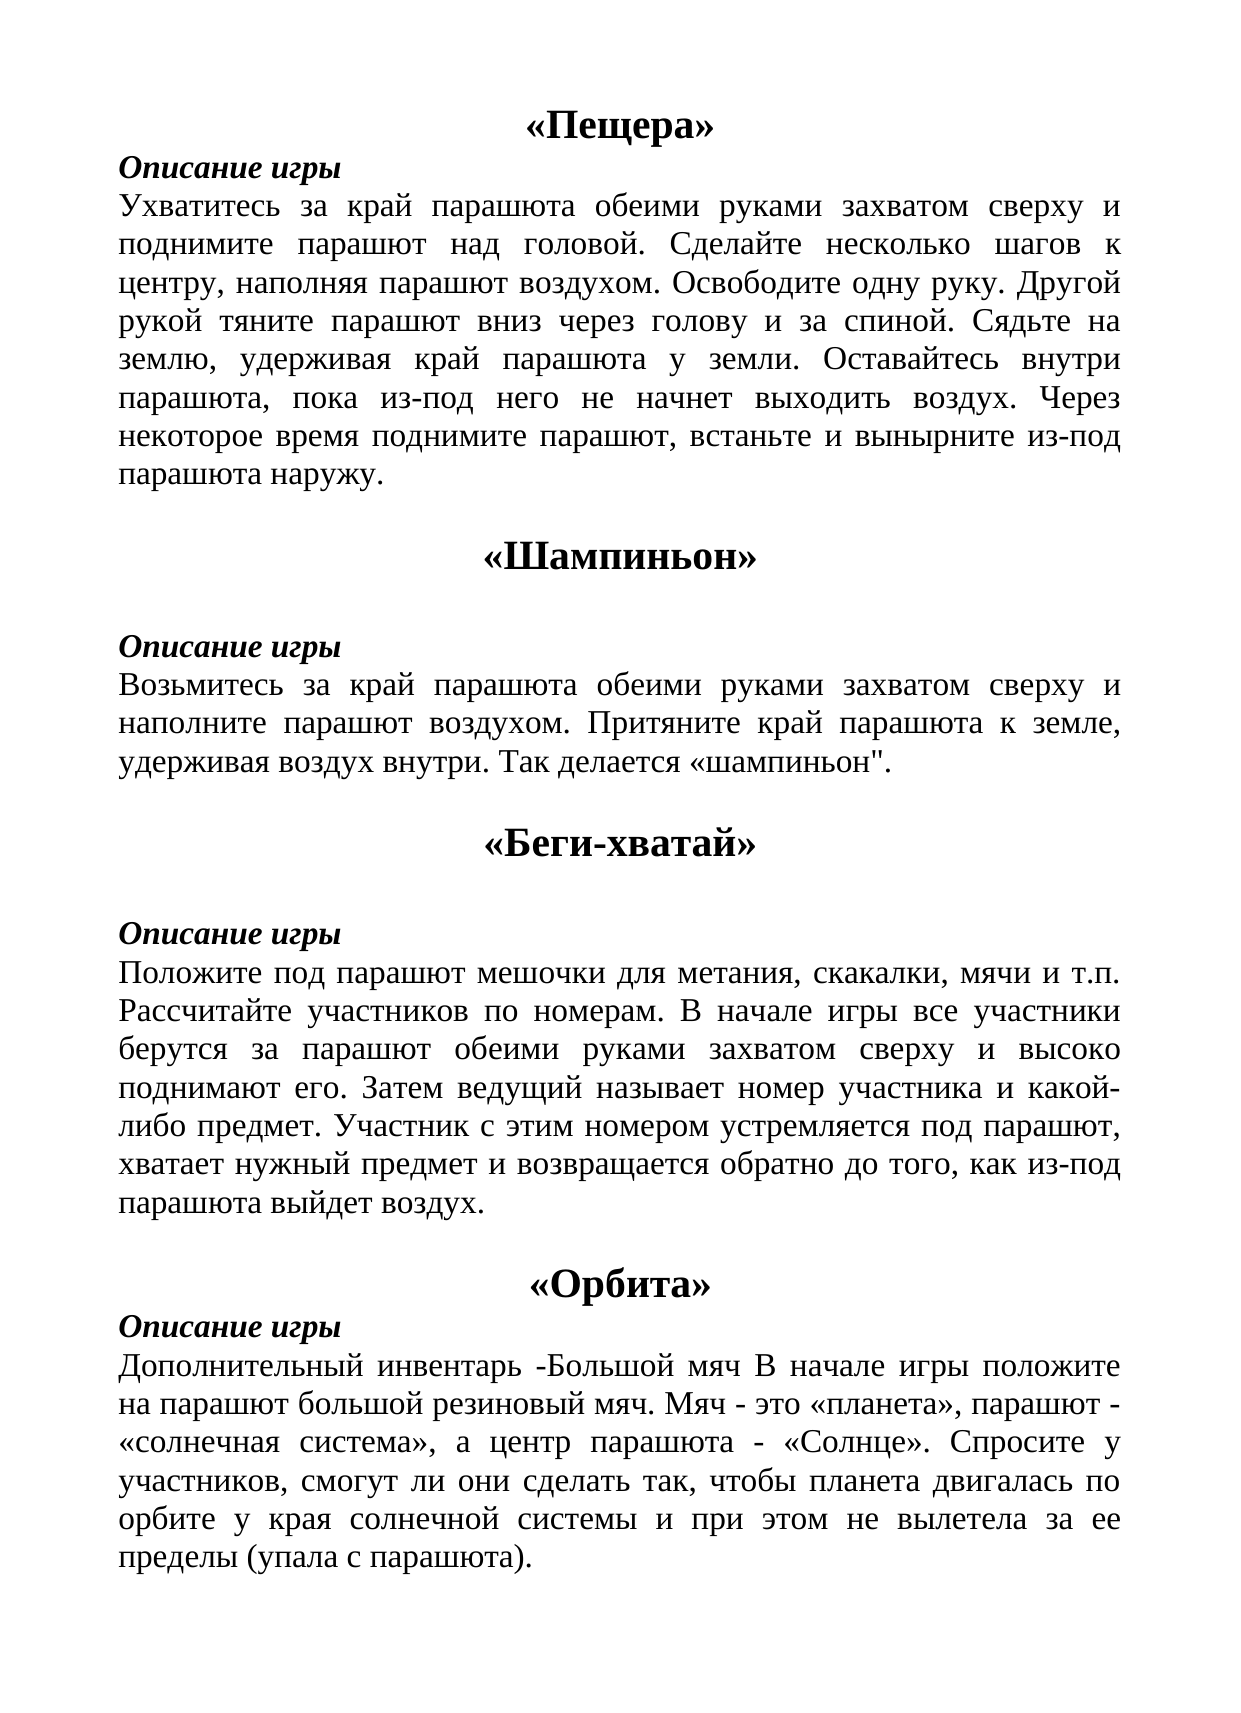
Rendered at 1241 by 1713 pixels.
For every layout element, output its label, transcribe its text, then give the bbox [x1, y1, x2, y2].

text «Беги-хватай» [118, 818, 1122, 866]
text Возьмитесь за край парашюта обеими руками захватом сверху и наполните парашют воздухом. Притяните край парашюта к земле, удерживая воздух внутри. Так делается «шампиньон". [118, 664, 1122, 779]
text Описание игры [118, 1307, 1122, 1345]
text Дополнительный инвентарь -Большой мяч В начале игры положите на парашют большой резиновый мяч. Мяч - это «планета», парашют - «солнечная система», а центр парашюта - «Солнце». Спросите у участников, смогут ли они сделать так, чтобы планета двигалась по орбите у края солнечной системы и при этом не вылетела за ее пределы (упала с парашюта). [118, 1345, 1122, 1575]
text Описание игры [118, 147, 1122, 185]
text Ухватитесь за край парашюта обеими руками захватом сверху и поднимите парашют над головой. Сделайте несколько шагов к центру, наполняя парашют воздухом. Освободите одну руку. Другой рукой тяните парашют вниз через голову и за спиной. Сядьте на землю, удерживая край парашюта у земли. Оставайтесь внутри парашюта, пока из-под него не начнет выходить воздух. Через некоторое время поднимите парашют, встаньте и вынырните из-под парашюта наружу. [118, 185, 1122, 492]
text «Шампиньон» [118, 530, 1122, 578]
text Положите под парашют мешочки для метания, скакалки, мячи и т.п. Рассчитайте участников по номерам. В начале игры все участники берутся за парашют обеими руками захватом сверху и высоко поднимают его. Затем ведущий называет номер участника и какой-либо предмет. Участник с этим номером устремляется под парашют, хватает нужный предмет и возвращается обратно до того, как из-под парашюта выйдет воздух. [118, 952, 1122, 1220]
text «Пещера» [118, 99, 1122, 147]
text «Орбита» [118, 1259, 1122, 1307]
text Описание игры [118, 914, 1122, 952]
text Описание игры [118, 626, 1122, 664]
